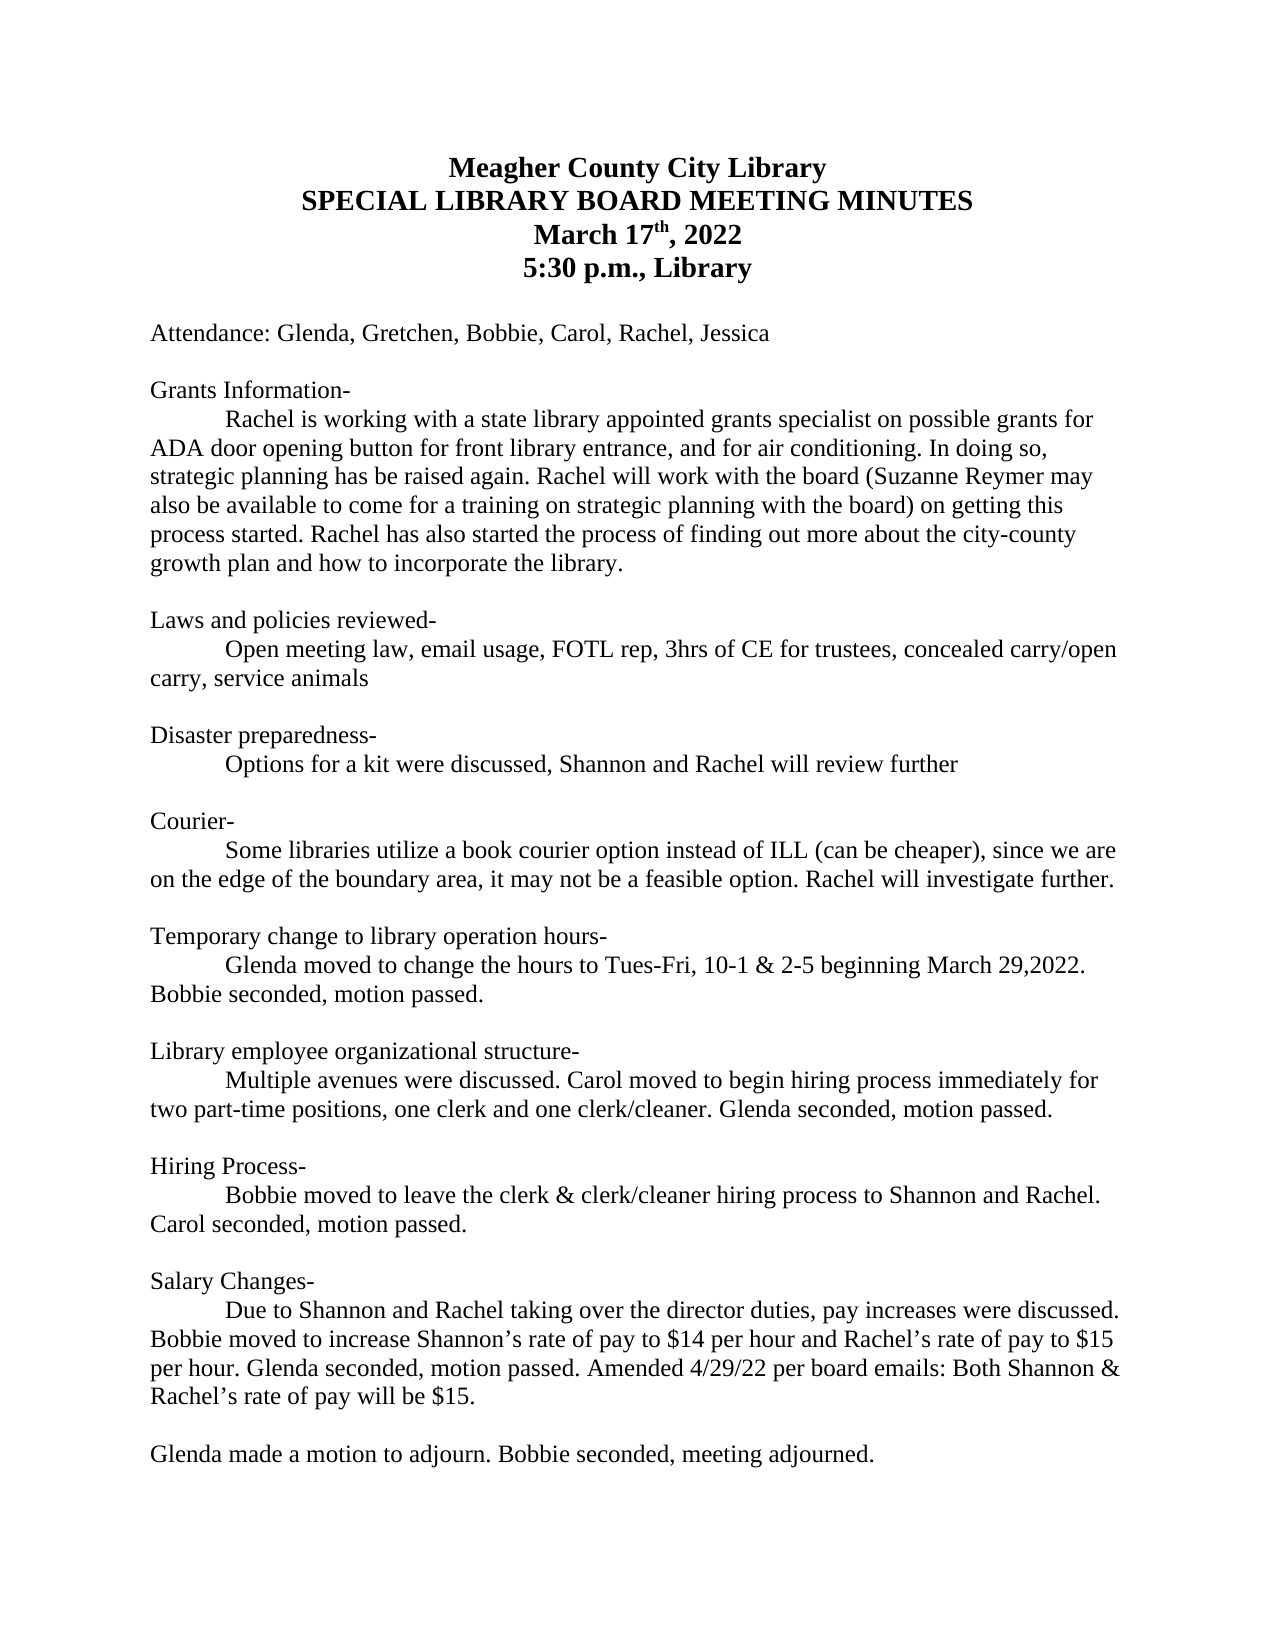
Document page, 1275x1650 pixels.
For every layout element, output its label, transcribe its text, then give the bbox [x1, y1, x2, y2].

text SPECIAL LIBRARY BOARD MEETING MINUTES [150, 183, 1125, 217]
text Disaster preparedness- [150, 720, 1125, 749]
text 5:30 p.m., Library [150, 251, 1125, 284]
text Library employee organizational structure- [150, 1036, 1125, 1065]
text Rachel is working with a state library appointed grants specialist on possible grants for ADA door opening button for front library entrance, and for air conditioning. In doing so, strategic planning has be raised again. Rachel will work with the board (Suzanne Reymer may also be available to come for a training on strategic planning with the board) on getting this process started. Rachel has also started the process of finding out more about the city-county growth plan and how to incorporate the library. [150, 404, 1125, 576]
text Some libraries utilize a book courier option instead of ILL (can be cheaper), since we are on the edge of the boundary area, it may not be a feasible option. Rachel will investigate further. [150, 835, 1125, 893]
text Options for a kit were discussed, Shannon and Rachel will review further [150, 749, 1125, 778]
text Grants Information- [150, 375, 1125, 404]
text Salary Changes- [150, 1266, 1125, 1295]
text March 17th, 2022 [150, 217, 1125, 251]
text Glenda moved to change the hours to Tues-Fri, 10-1 & 2-5 beginning March 29,2022. Bobbie seconded, motion passed. [150, 950, 1125, 1008]
text Courier- [150, 806, 1125, 835]
text Open meeting law, email usage, FOTL rep, 3hrs of CE for trustees, concealed carry/open carry, service animals [150, 634, 1125, 691]
text Temporary change to library operation hours- [150, 921, 1125, 950]
text Bobbie moved to leave the clerk & clerk/cleaner hiring process to Shannon and Rachel. Carol seconded, motion passed. [150, 1180, 1125, 1238]
text Laws and policies reviewed- [150, 605, 1125, 634]
text Meagher County City Library [150, 150, 1125, 183]
text Multiple avenues were discussed. Carol moved to begin hiring process immediately for two part-time positions, one clerk and one clerk/cleaner. Glenda seconded, motion passed. [150, 1065, 1125, 1123]
text Hiring Process- [150, 1151, 1125, 1180]
text Glenda made a motion to adjourn. Bobbie seconded, meeting adjourned. [150, 1439, 1125, 1468]
text Attendance: Glenda, Gretchen, Bobbie, Carol, Rachel, Jessica [150, 318, 1125, 346]
text Due to Shannon and Rachel taking over the director duties, pay increases were discussed. Bobbie moved to increase Shannon’s rate of pay to $14 per hour and Rachel’s rate of pay to $15 per hour. Glenda seconded, motion passed. Amended 4/29/22 per board emails: Both Shannon & Rachel’s rate of pay will be $15. [150, 1295, 1125, 1410]
